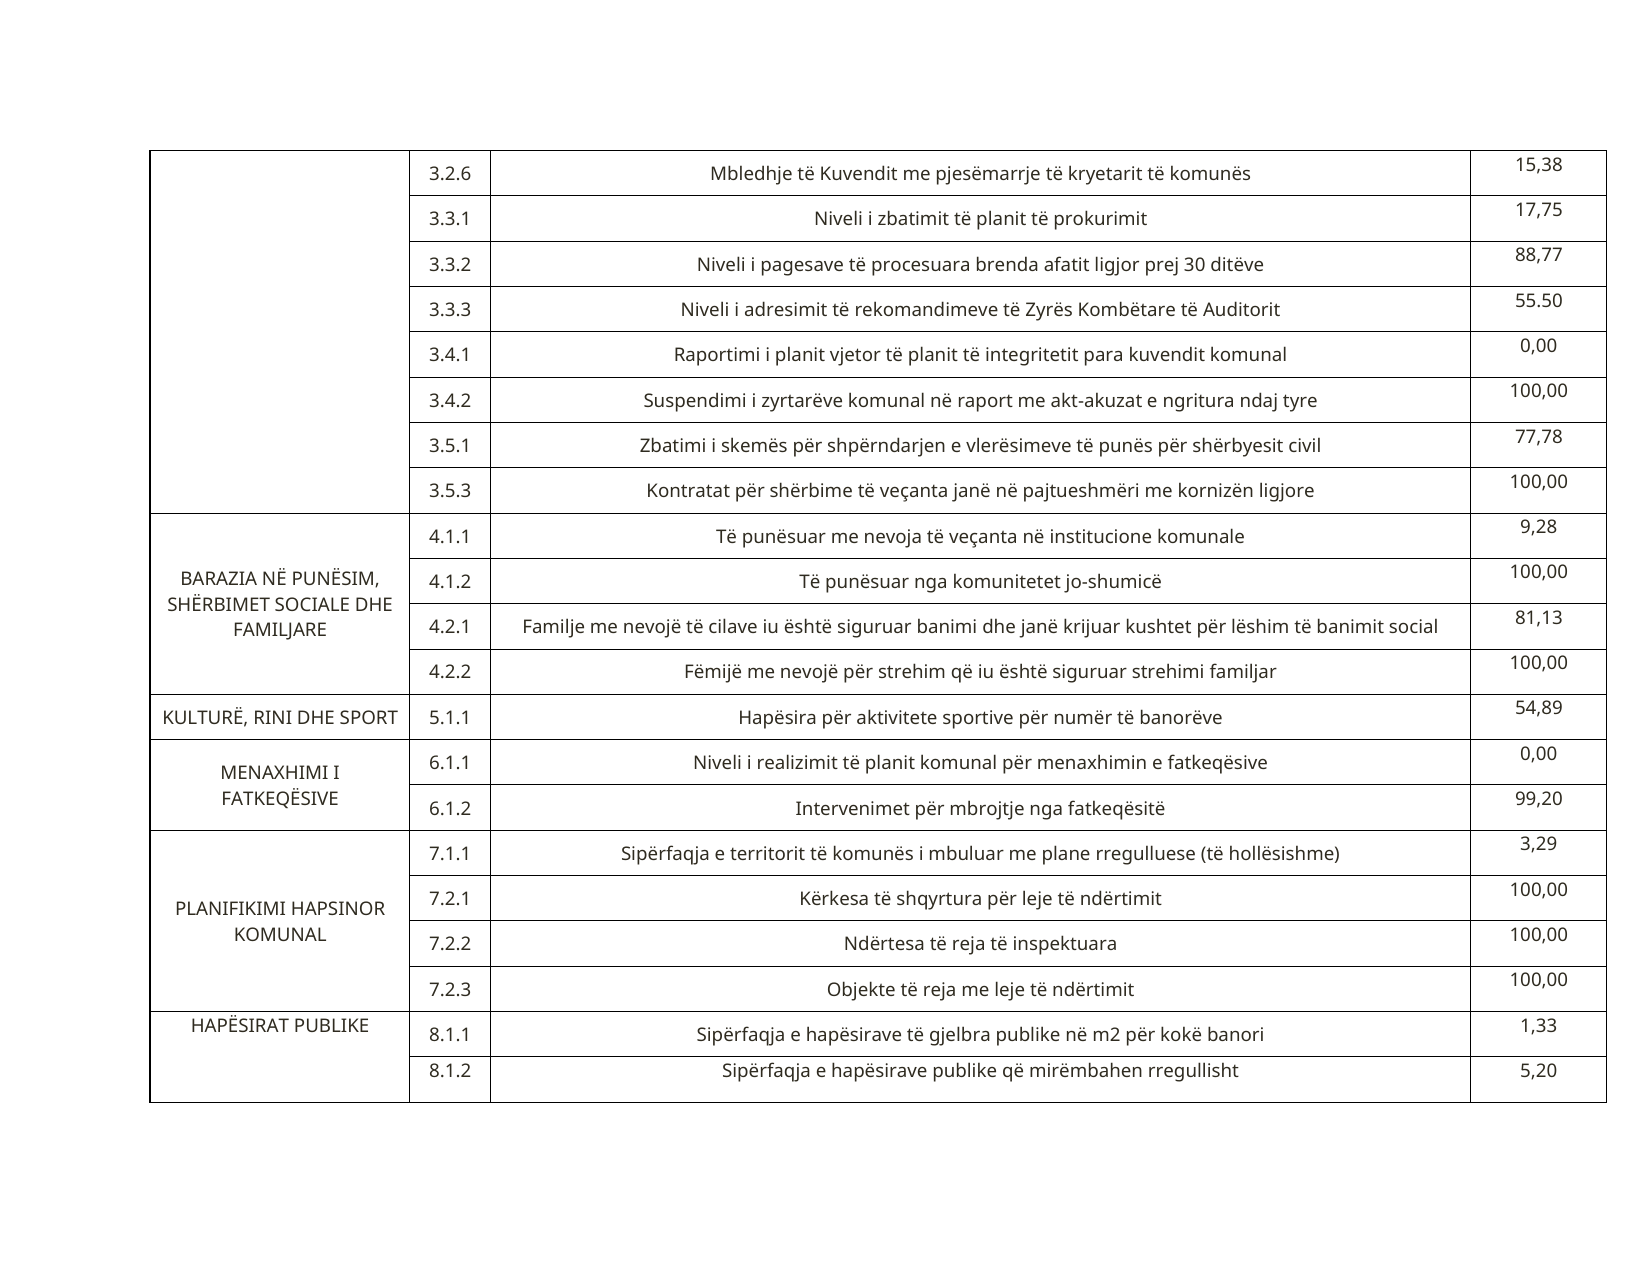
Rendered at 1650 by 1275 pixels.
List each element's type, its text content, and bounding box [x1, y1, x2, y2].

table_cell PLANIFIKIMI HAPSINOR KOMUNAL [151, 831, 409, 1011]
table_cell Intervenimet për mbrojtje nga fatkeqësitë [491, 785, 1470, 830]
table_cell 77,78 [1471, 423, 1606, 467]
table_cell Sipërfaqja e territorit të komunës i mbuluar me plane rregulluese (të hollësishme) [491, 831, 1470, 875]
table_cell Mbledhje të Kuvendit me pjesëmarrje të kryetarit të komunës [491, 151, 1470, 195]
table_cell 0,00 [1471, 332, 1606, 377]
table_cell 4.1.2 [410, 559, 490, 603]
table_cell 8.1.2 [410, 1057, 490, 1102]
table_cell 0,00 [1471, 740, 1606, 784]
table_cell 100,00 [1471, 559, 1606, 603]
table_cell 7.2.3 [410, 967, 490, 1011]
table_cell Sipërfaqja e hapësirave të gjelbra publike në m2 për kokë banori [491, 1012, 1470, 1056]
table_cell Suspendimi i zyrtarëve komunal në raport me akt-akuzat e ngritura ndaj tyre [491, 378, 1470, 422]
table_cell 4.2.1 [410, 604, 490, 648]
table_cell BARAZIA NË PUNËSIM, SHËRBIMET SOCIALE DHE FAMILJARE [151, 514, 409, 694]
table_cell KULTURË, RINI DHE SPORT [151, 695, 409, 739]
table_cell 55.50 [1471, 287, 1606, 331]
table_cell 4.2.2 [410, 650, 490, 694]
table_cell 100,00 [1471, 921, 1606, 966]
table_cell Ndërtesa të reja të inspektuara [491, 921, 1470, 966]
table_cell 100,00 [1471, 378, 1606, 422]
table_cell MENAXHIMI I FATKEQËSIVE [151, 740, 409, 830]
table_cell Hapësira për aktivitete sportive për numër të banorëve [491, 695, 1470, 739]
table_cell Kërkesa të shqyrtura për leje të ndërtimit [491, 876, 1470, 920]
table_cell 81,13 [1471, 604, 1606, 648]
table_cell 3,29 [1471, 831, 1606, 875]
table_cell 100,00 [1471, 967, 1606, 1011]
table_cell Niveli i realizimit të planit komunal për menaxhimin e fatkeqësive [491, 740, 1470, 784]
table_cell 99,20 [1471, 785, 1606, 830]
table_cell 9,28 [1471, 514, 1606, 558]
table_cell 15,38 [1471, 151, 1606, 195]
table_cell Objekte të reja me leje të ndërtimit [491, 967, 1470, 1011]
table_cell 3.3.2 [410, 242, 490, 286]
table_cell 100,00 [1471, 650, 1606, 694]
table_cell Zbatimi i skemës për shpërndarjen e vlerësimeve të punës për shërbyesit civil [491, 423, 1470, 467]
table_cell 100,00 [1471, 468, 1606, 512]
table_cell Niveli i pagesave të procesuara brenda afatit ligjor prej 30 ditëve [491, 242, 1470, 286]
table_cell 6.1.1 [410, 740, 490, 784]
table_cell Të punësuar nga komunitetet jo-shumicë [491, 559, 1470, 603]
table_cell 7.2.1 [410, 876, 490, 920]
table_cell 5,20 [1471, 1057, 1606, 1102]
table_cell Familje me nevojë të cilave iu është siguruar banimi dhe janë krijuar kushtet për lëshim të banimit social [491, 604, 1470, 648]
table_cell 3.4.1 [410, 332, 490, 377]
table_cell 5.1.1 [410, 695, 490, 739]
table_cell 88,77 [1471, 242, 1606, 286]
table_cell Kontratat për shërbime të veçanta janë në pajtueshmëri me kornizën ligjore [491, 468, 1470, 512]
table_cell 1,33 [1471, 1012, 1606, 1056]
table_cell 7.1.1 [410, 831, 490, 875]
table_cell 8.1.1 [410, 1012, 490, 1056]
table_cell Fëmijë me nevojë për strehim që iu është siguruar strehimi familjar [491, 650, 1470, 694]
table_cell 7.2.2 [410, 921, 490, 966]
table_cell 3.4.2 [410, 378, 490, 422]
table_cell Niveli i zbatimit të planit të prokurimit [491, 196, 1470, 241]
table_cell 3.5.3 [410, 468, 490, 512]
table_cell 3.3.1 [410, 196, 490, 241]
table_cell HAPËSIRAT PUBLIKE [151, 1012, 409, 1102]
table_cell 3.3.3 [410, 287, 490, 331]
table_cell 54,89 [1471, 695, 1606, 739]
table_cell Raportimi i planit vjetor të planit të integritetit para kuvendit komunal [491, 332, 1470, 377]
table_cell 4.1.1 [410, 514, 490, 558]
table_cell Sipërfaqja e hapësirave publike që mirëmbahen rregullisht [491, 1057, 1470, 1102]
table_cell Të punësuar me nevoja të veçanta në institucione komunale [491, 514, 1470, 558]
table_cell 3.2.6 [410, 151, 490, 195]
table_cell 17,75 [1471, 196, 1606, 241]
table_cell 6.1.2 [410, 785, 490, 830]
table_cell 100,00 [1471, 876, 1606, 920]
table_cell Niveli i adresimit të rekomandimeve të Zyrës Kombëtare të Auditorit [491, 287, 1470, 331]
table_cell 3.5.1 [410, 423, 490, 467]
